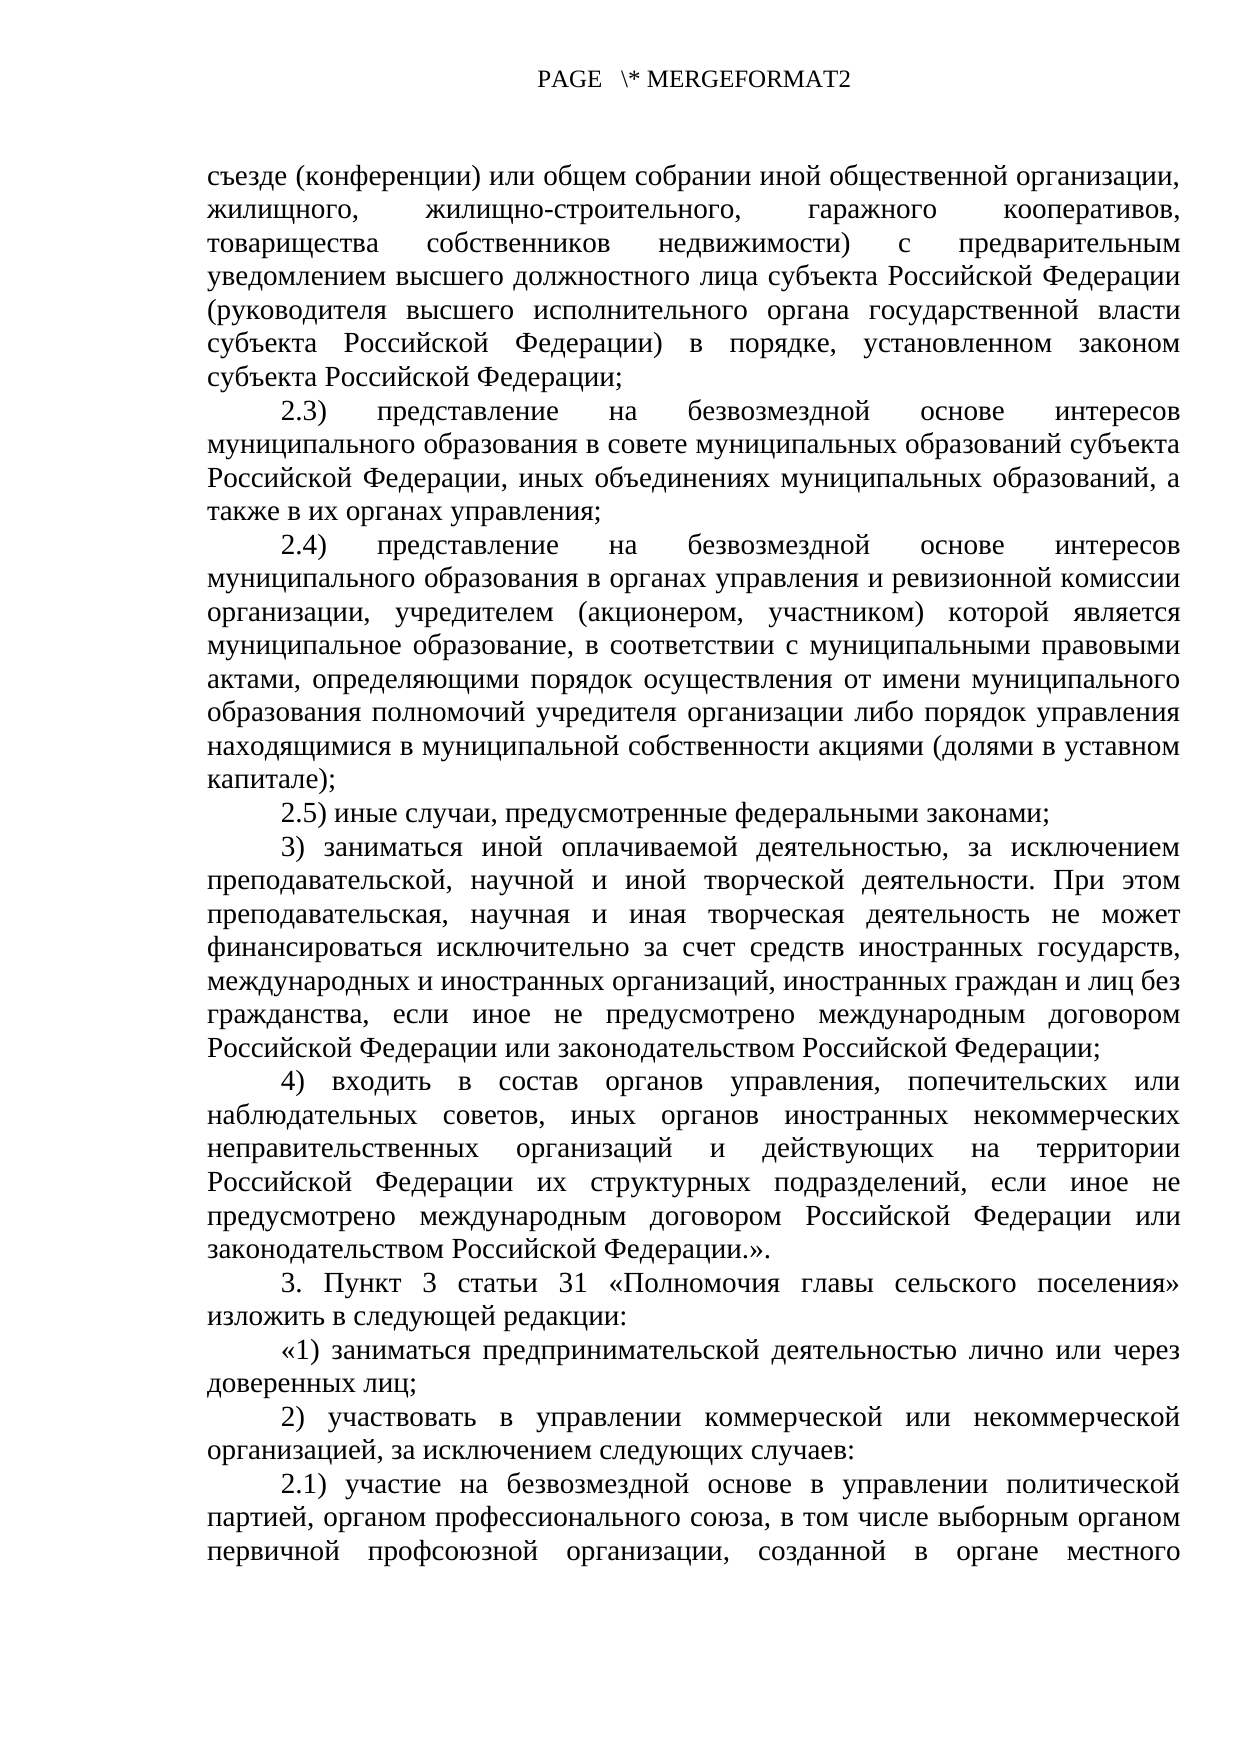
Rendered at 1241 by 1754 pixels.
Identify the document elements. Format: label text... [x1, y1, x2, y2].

text 2.4) представление на безвозмездной основе интересов муниципального образования в органах управления и ревизионной комиссии организации, учредителем (акционером, участником) которой является муниципальное образование, в соответствии с муниципальными правовыми актами, определяющими порядок осуществления от имени муниципального образования полномочий учредителя организации либо порядок управления находящимися в муниципальной собственности акциями (долями в уставном капитале); [207, 527, 1181, 795]
text 2) участвовать в управлении коммерческой или некоммерческой организацией, за исключением следующих случаев: [207, 1399, 1181, 1466]
text 3. Пункт 3 статьи 31 «Полномочия главы сельского поселения» изложить в следующей редакции: [207, 1265, 1181, 1332]
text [207, 158, 1181, 393]
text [207, 1466, 1181, 1567]
text 4) входить в состав органов управления, попечительских или наблюдательных советов, иных органов иностранных некоммерческих неправительственных организаций и действующих на территории Российской Федерации их структурных подразделений, если иное не предусмотрено международным договором Российской Федерации или законодательством Российской Федерации.». [207, 1063, 1181, 1265]
text 2.5) иные случаи, предусмотренные федеральными законами; [207, 795, 1181, 829]
text 2.3) представление на безвозмездной основе интересов муниципального образования в совете муниципальных образований субъекта Российской Федерации, иных объединениях муниципальных образований, а также в их органах управления; [207, 393, 1181, 527]
text 3) заниматься иной оплачиваемой деятельностью, за исключением преподавательской, научной и иной творческой деятельности. При этом преподавательская, научная и иная творческая деятельность не может финансироваться исключительно за счет средств иностранных государств, международных и иностранных организаций, иностранных граждан и лиц без гражданства, если иное не предусмотрено международным договором Российской Федерации или законодательством Российской Федерации; [207, 829, 1181, 1063]
text «1) заниматься предпринимательской деятельностью лично или через доверенных лиц; [207, 1332, 1181, 1399]
